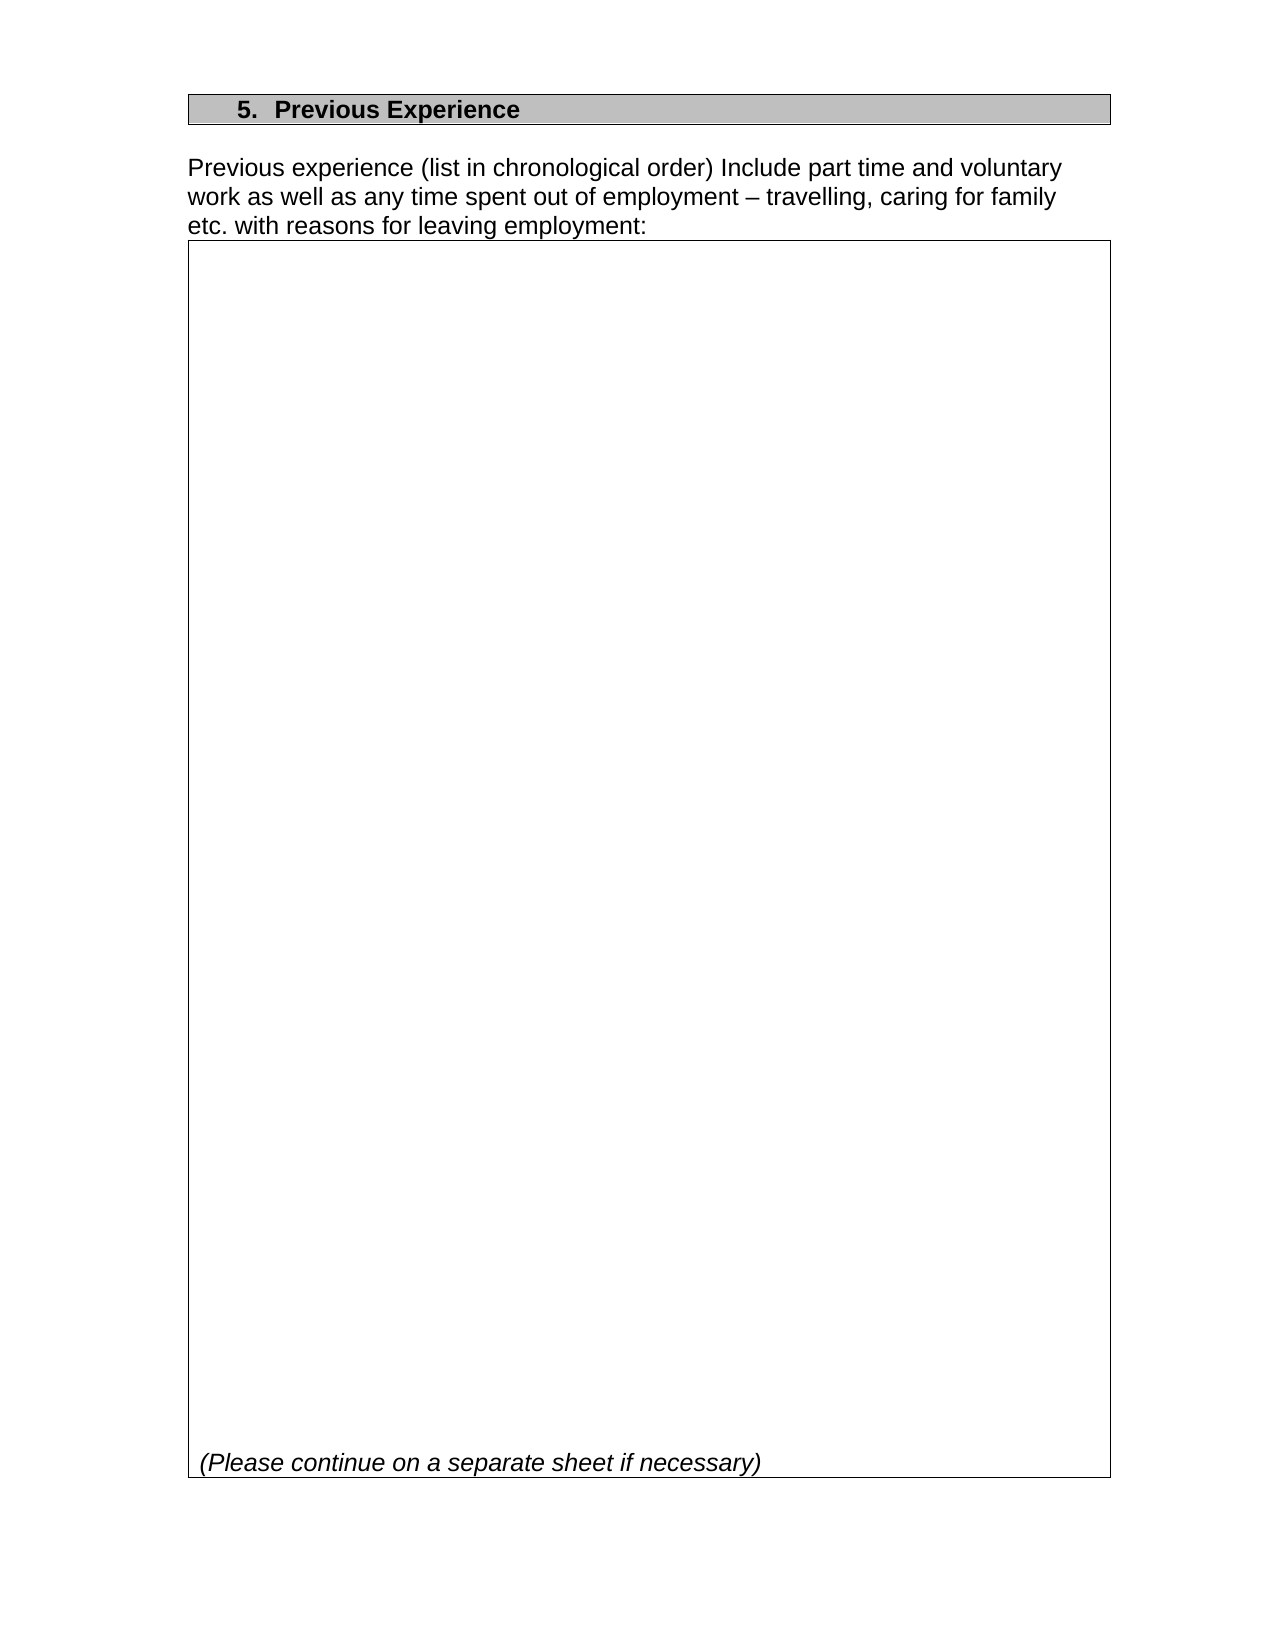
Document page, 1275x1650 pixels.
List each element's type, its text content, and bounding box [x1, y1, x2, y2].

table_header (Please continue on a separate sheet if necessary) [189, 241, 1110, 1477]
table_header Previous Experience [189, 95, 1110, 123]
text Previous experience (list in chronological order) Include part time and voluntary work as well as any time spent out of employment – travelling, caring for family etc. with reasons for leaving employment: [187, 153, 1087, 239]
